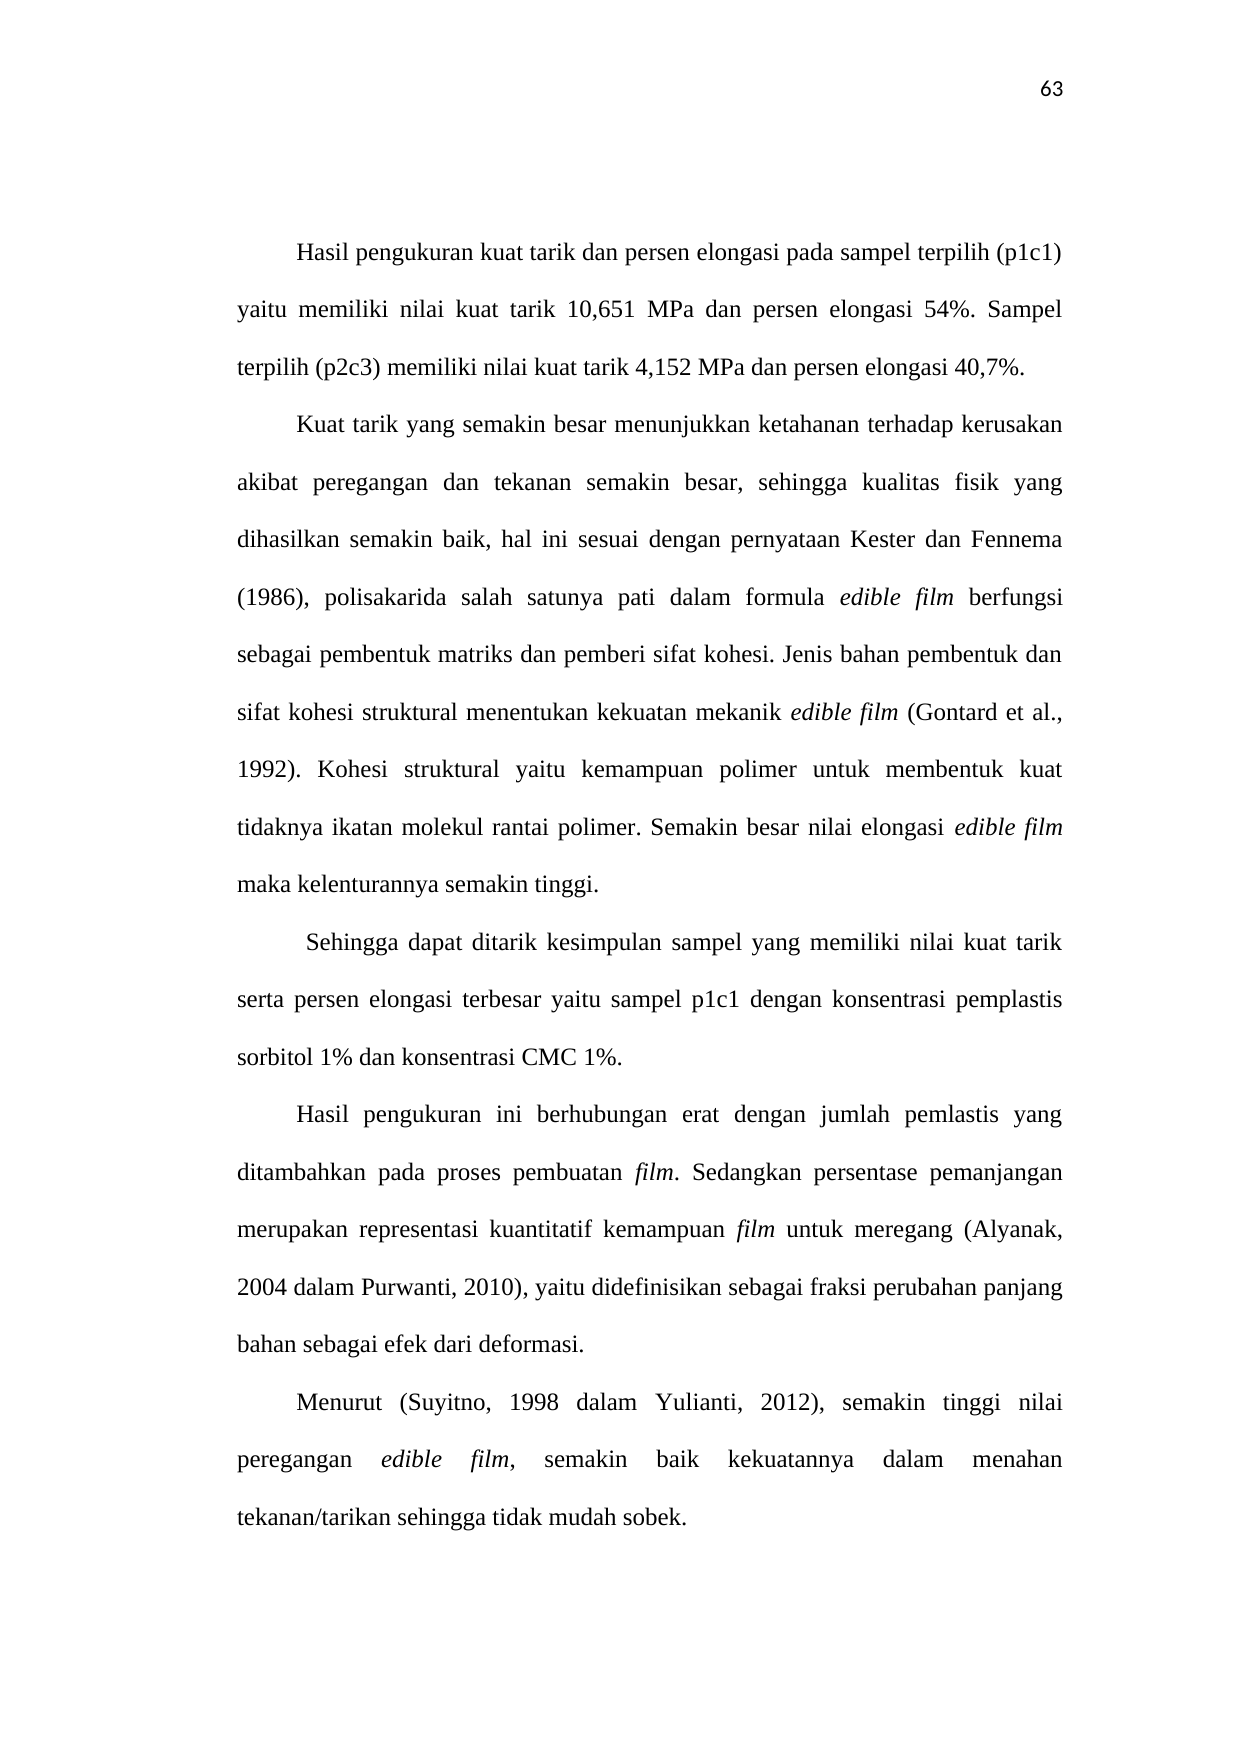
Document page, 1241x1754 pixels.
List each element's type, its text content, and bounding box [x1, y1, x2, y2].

text Hasil pengukuran ini berhubungan erat dengan jumlah pemlastis yang ditambahkan pada proses pembuatan film. Sedangkan persentase pemanjangan merupakan representasi kuantitatif kemampuan film untuk meregang (Alyanak, 2004 dalam Purwanti, 2010), yaitu didefinisikan sebagai fraksi perubahan panjang bahan sebagai efek dari deformasi. [237, 1099, 1063, 1358]
text Sehingga dapat ditarik kesimpulan sampel yang memiliki nilai kuat tarik serta persen elongasi terbesar yaitu sampel p1c1 dengan konsentrasi pemplastis sorbitol 1% dan konsentrasi CMC 1%. [237, 927, 1063, 1071]
text Hasil pengukuran kuat tarik dan persen elongasi pada sampel terpilih (p1c1) yaitu memiliki nilai kuat tarik 10,651 MPa dan persen elongasi 54%. Sampel terpilih (p2c3) memiliki nilai kuat tarik 4,152 MPa dan persen elongasi 40,7%. [237, 237, 1063, 381]
text Kuat tarik yang semakin besar menunjukkan ketahanan terhadap kerusakan akibat peregangan dan tekanan semakin besar, sehingga kualitas fisik yang dihasilkan semakin baik, hal ini sesuai dengan pernyataan Kester dan Fennema (1986), polisakarida salah satunya pati dalam formula edible film berfungsi sebagai pembentuk matriks dan pemberi sifat kohesi. Jenis bahan pembentuk dan sifat kohesi struktural menentukan kekuatan mekanik edible film (Gontard et al., 1992). Kohesi struktural yaitu kemampuan polimer untuk membentuk kuat tidaknya ikatan molekul rantai polimer. Semakin besar nilai elongasi edible film maka kelenturannya semakin tinggi. [237, 409, 1063, 898]
text Menurut (Suyitno, 1998 dalam Yulianti, 2012), semakin tinggi nilai peregangan edible film, semakin baik kekuatannya dalam menahan tekanan/tarikan sehingga tidak mudah sobek. [237, 1387, 1063, 1531]
